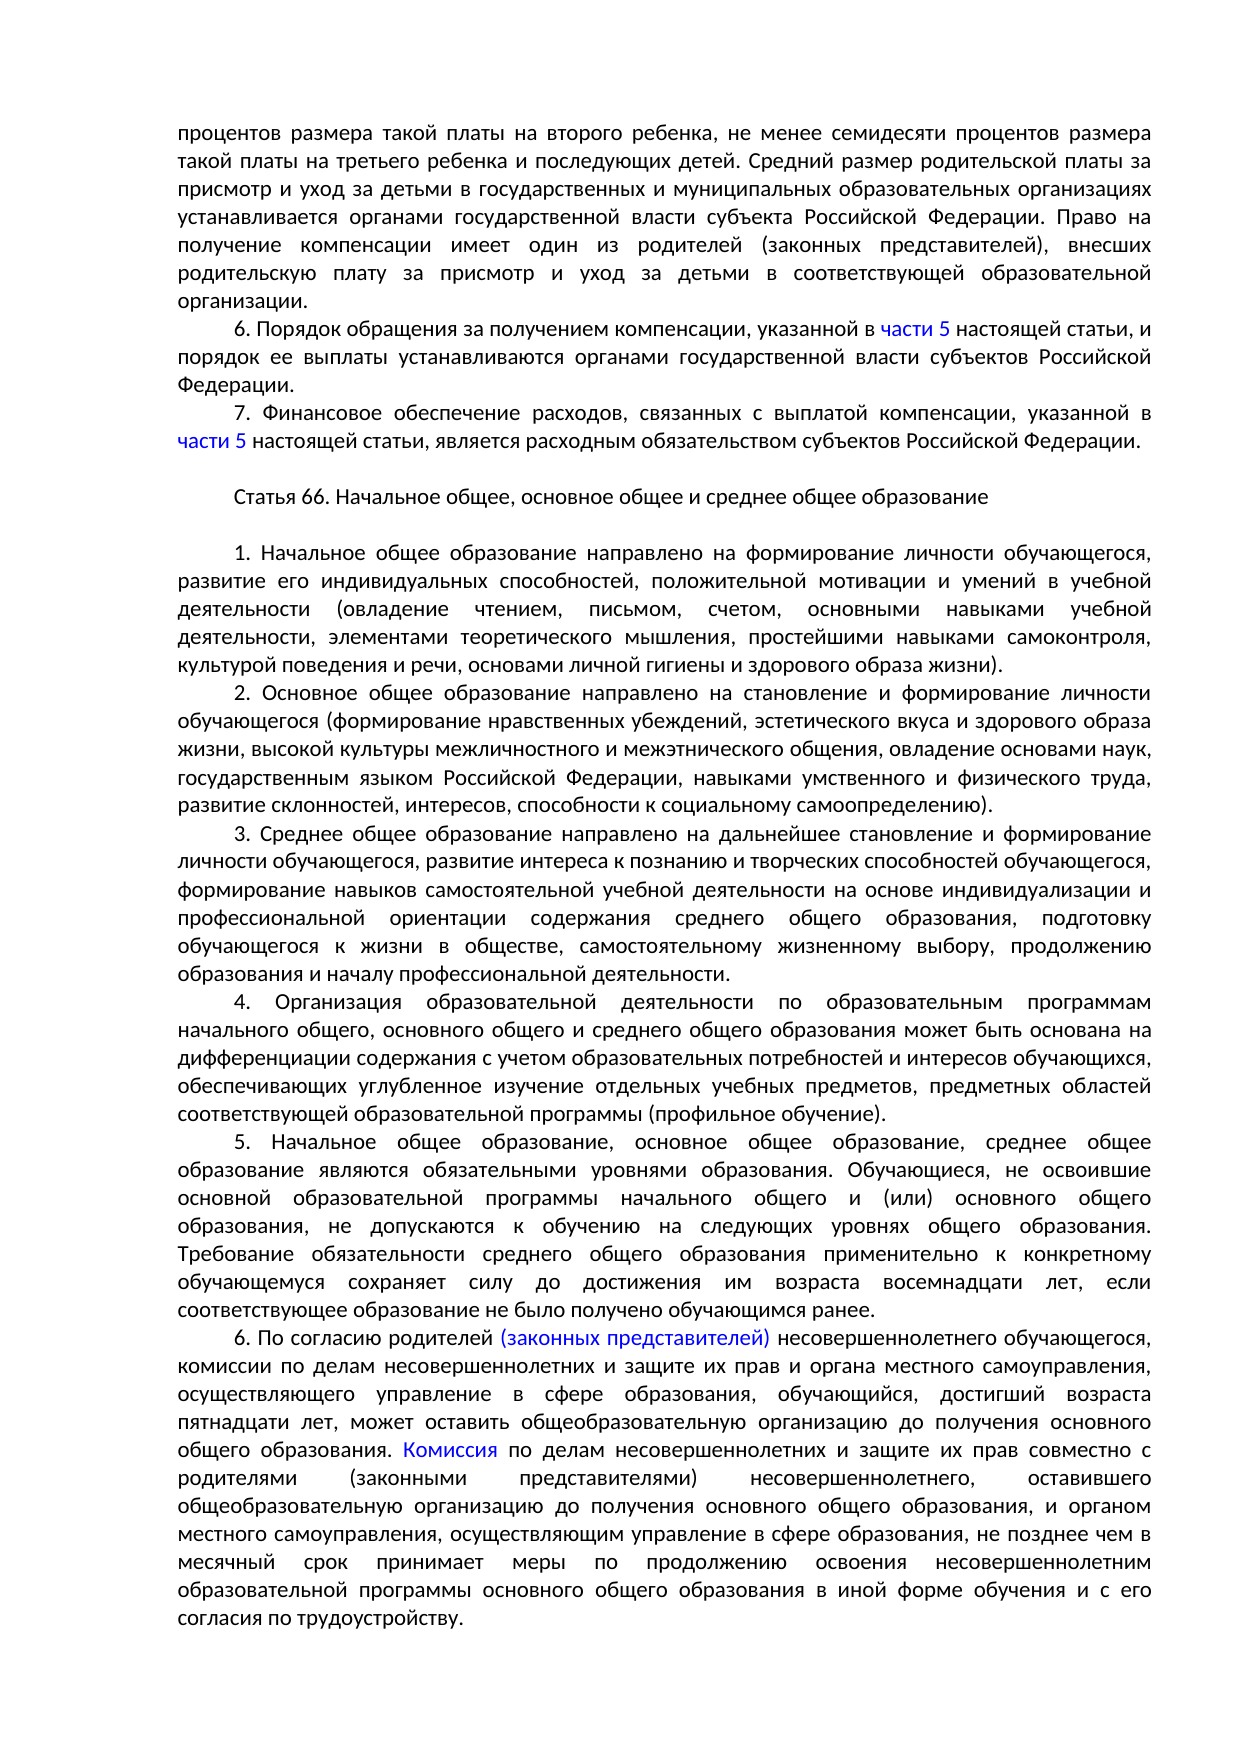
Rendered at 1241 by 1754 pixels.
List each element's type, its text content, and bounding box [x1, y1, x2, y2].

text 7. Финансовое обеспечение расходов, связанных с выплатой компенсации, указанной в части 5 настоящей статьи, является расходным обязательством субъектов Российской Федерации. [177, 398, 1152, 454]
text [177, 118, 1152, 314]
text 2. Основное общее образование направлено на становление и формирование личности обучающегося (формирование нравственных убеждений, эстетического вкуса и здорового образа жизни, высокой культуры межличностного и межэтнического общения, овладение основами наук, государственным языком Российской Федерации, навыками умственного и физического труда, развитие склонностей, интересов, способности к социальному самоопределению). [177, 678, 1152, 819]
text 6. По согласию родителей (законных представителей) несовершеннолетнего обучающегося, комиссии по делам несовершеннолетних и защите их прав и органа местного самоуправления, осуществляющего управление в сфере образования, обучающийся, достигший возраста пятнадцати лет, может оставить общеобразовательную организацию до получения основного общего образования. Комиссия по делам несовершеннолетних и защите их прав совместно с родителями (законными представителями) несовершеннолетнего, оставившего общеобразовательную организацию до получения основного общего образования, и органом местного самоуправления, осуществляющим управление в сфере образования, не позднее чем в месячный срок принимает меры по продолжению освоения несовершеннолетним образовательной программы основного общего образования в иной форме обучения и с его согласия по трудоустройству. [177, 1323, 1152, 1631]
text Статья 66. Начальное общее, основное общее и среднее общее образование [177, 482, 1152, 510]
text 3. Среднее общее образование направлено на дальнейшее становление и формирование личности обучающегося, развитие интереса к познанию и творческих способностей обучающегося, формирование навыков самостоятельной учебной деятельности на основе индивидуализации и профессиональной ориентации содержания среднего общего образования, подготовку обучающегося к жизни в обществе, самостоятельному жизненному выбору, продолжению образования и началу профессиональной деятельности. [177, 819, 1152, 987]
text 5. Начальное общее образование, основное общее образование, среднее общее образование являются обязательными уровнями образования. Обучающиеся, не освоившие основной образовательной программы начального общего и (или) основного общего образования, не допускаются к обучению на следующих уровнях общего образования. Требование обязательности среднего общего образования применительно к конкретному обучающемуся сохраняет силу до достижения им возраста восемнадцати лет, если соответствующее образование не было получено обучающимся ранее. [177, 1127, 1152, 1323]
text 4. Организация образовательной деятельности по образовательным программам начального общего, основного общего и среднего общего образования может быть основана на дифференциации содержания с учетом образовательных потребностей и интересов обучающихся, обеспечивающих углубленное изучение отдельных учебных предметов, предметных областей соответствующей образовательной программы (профильное обучение). [177, 987, 1152, 1127]
text 6. Порядок обращения за получением компенсации, указанной в части 5 настоящей статьи, и порядок ее выплаты устанавливаются органами государственной власти субъектов Российской Федерации. [177, 314, 1152, 398]
text 1. Начальное общее образование направлено на формирование личности обучающегося, развитие его индивидуальных способностей, положительной мотивации и умений в учебной деятельности (овладение чтением, письмом, счетом, основными навыками учебной деятельности, элементами теоретического мышления, простейшими навыками самоконтроля, культурой поведения и речи, основами личной гигиены и здорового образа жизни). [177, 538, 1152, 678]
